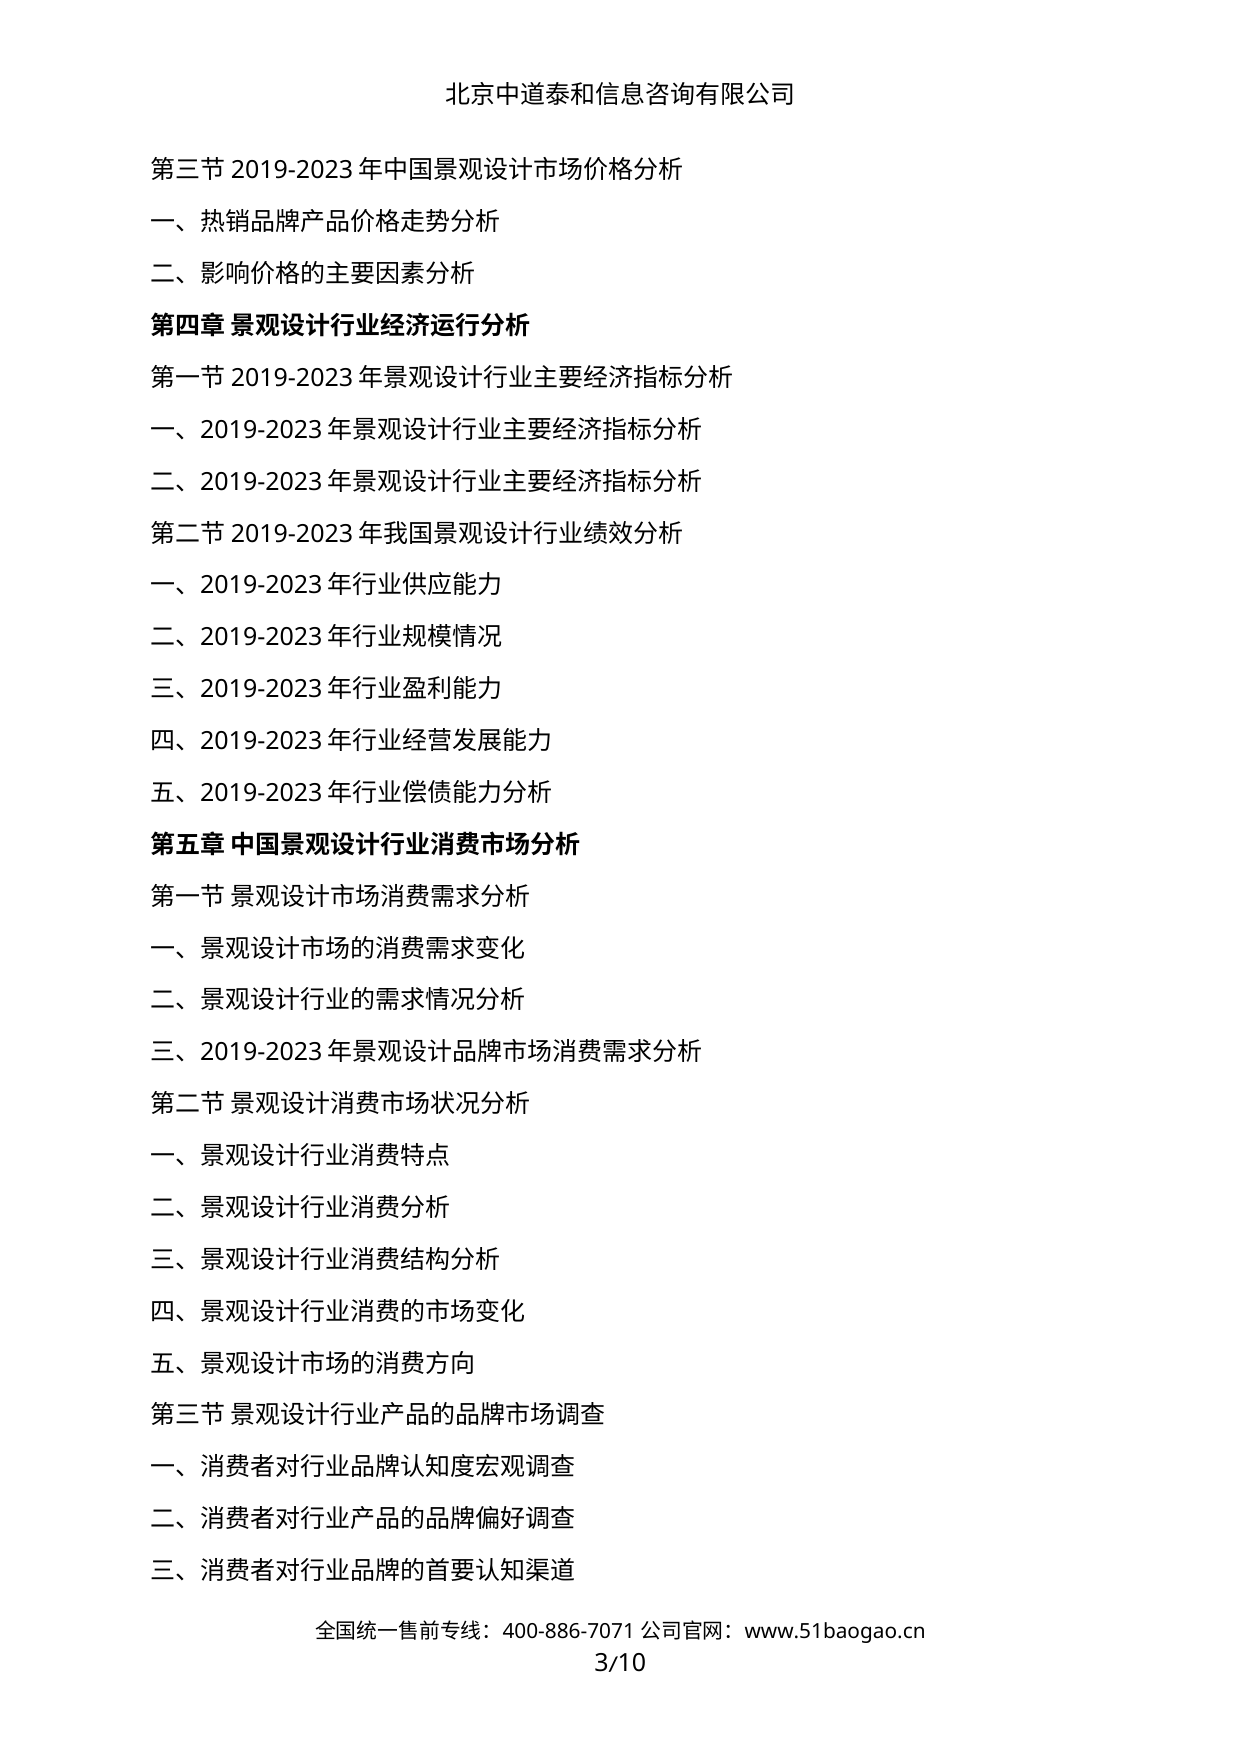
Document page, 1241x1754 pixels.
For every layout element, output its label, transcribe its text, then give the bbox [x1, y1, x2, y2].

text 第二节 2019-2023年我国景观设计行业绩效分析 [150, 513, 1090, 549]
text 五、2019-2023年行业偿债能力分析 [150, 772, 1090, 809]
text 二、景观设计行业消费分析 [150, 1187, 1090, 1224]
text 一、消费者对行业品牌认知度宏观调查 [150, 1447, 1090, 1483]
text 第三节 景观设计行业产品的品牌市场调查 [150, 1395, 1090, 1431]
text 第二节 景观设计消费市场状况分析 [150, 1084, 1090, 1120]
text 第五章 中国景观设计行业消费市场分析 [150, 824, 1090, 861]
text 第四章 景观设计行业经济运行分析 [150, 306, 1090, 342]
text 四、景观设计行业消费的市场变化 [150, 1291, 1090, 1327]
text 二、2019-2023年景观设计行业主要经济指标分析 [150, 461, 1090, 497]
text 三、消费者对行业品牌的首要认知渠道 [150, 1551, 1090, 1587]
text 二、景观设计行业的需求情况分析 [150, 980, 1090, 1016]
text 一、热销品牌产品价格走势分析 [150, 202, 1090, 238]
text 二、影响价格的主要因素分析 [150, 254, 1090, 290]
text 三、2019-2023年景观设计品牌市场消费需求分析 [150, 1032, 1090, 1068]
text 第三节 2019-2023年中国景观设计市场价格分析 [150, 150, 1090, 186]
text 五、景观设计市场的消费方向 [150, 1343, 1090, 1379]
text 一、2019-2023年行业供应能力 [150, 565, 1090, 601]
text 三、2019-2023年行业盈利能力 [150, 669, 1090, 705]
text 二、2019-2023年行业规模情况 [150, 617, 1090, 653]
text 第一节 景观设计市场消费需求分析 [150, 876, 1090, 912]
text 一、2019-2023年景观设计行业主要经济指标分析 [150, 409, 1090, 446]
text 二、消费者对行业产品的品牌偏好调查 [150, 1499, 1090, 1535]
text 四、2019-2023年行业经营发展能力 [150, 721, 1090, 757]
text 第一节 2019-2023年景观设计行业主要经济指标分析 [150, 357, 1090, 394]
text 一、景观设计市场的消费需求变化 [150, 928, 1090, 964]
text 一、景观设计行业消费特点 [150, 1136, 1090, 1172]
text 三、景观设计行业消费结构分析 [150, 1239, 1090, 1276]
